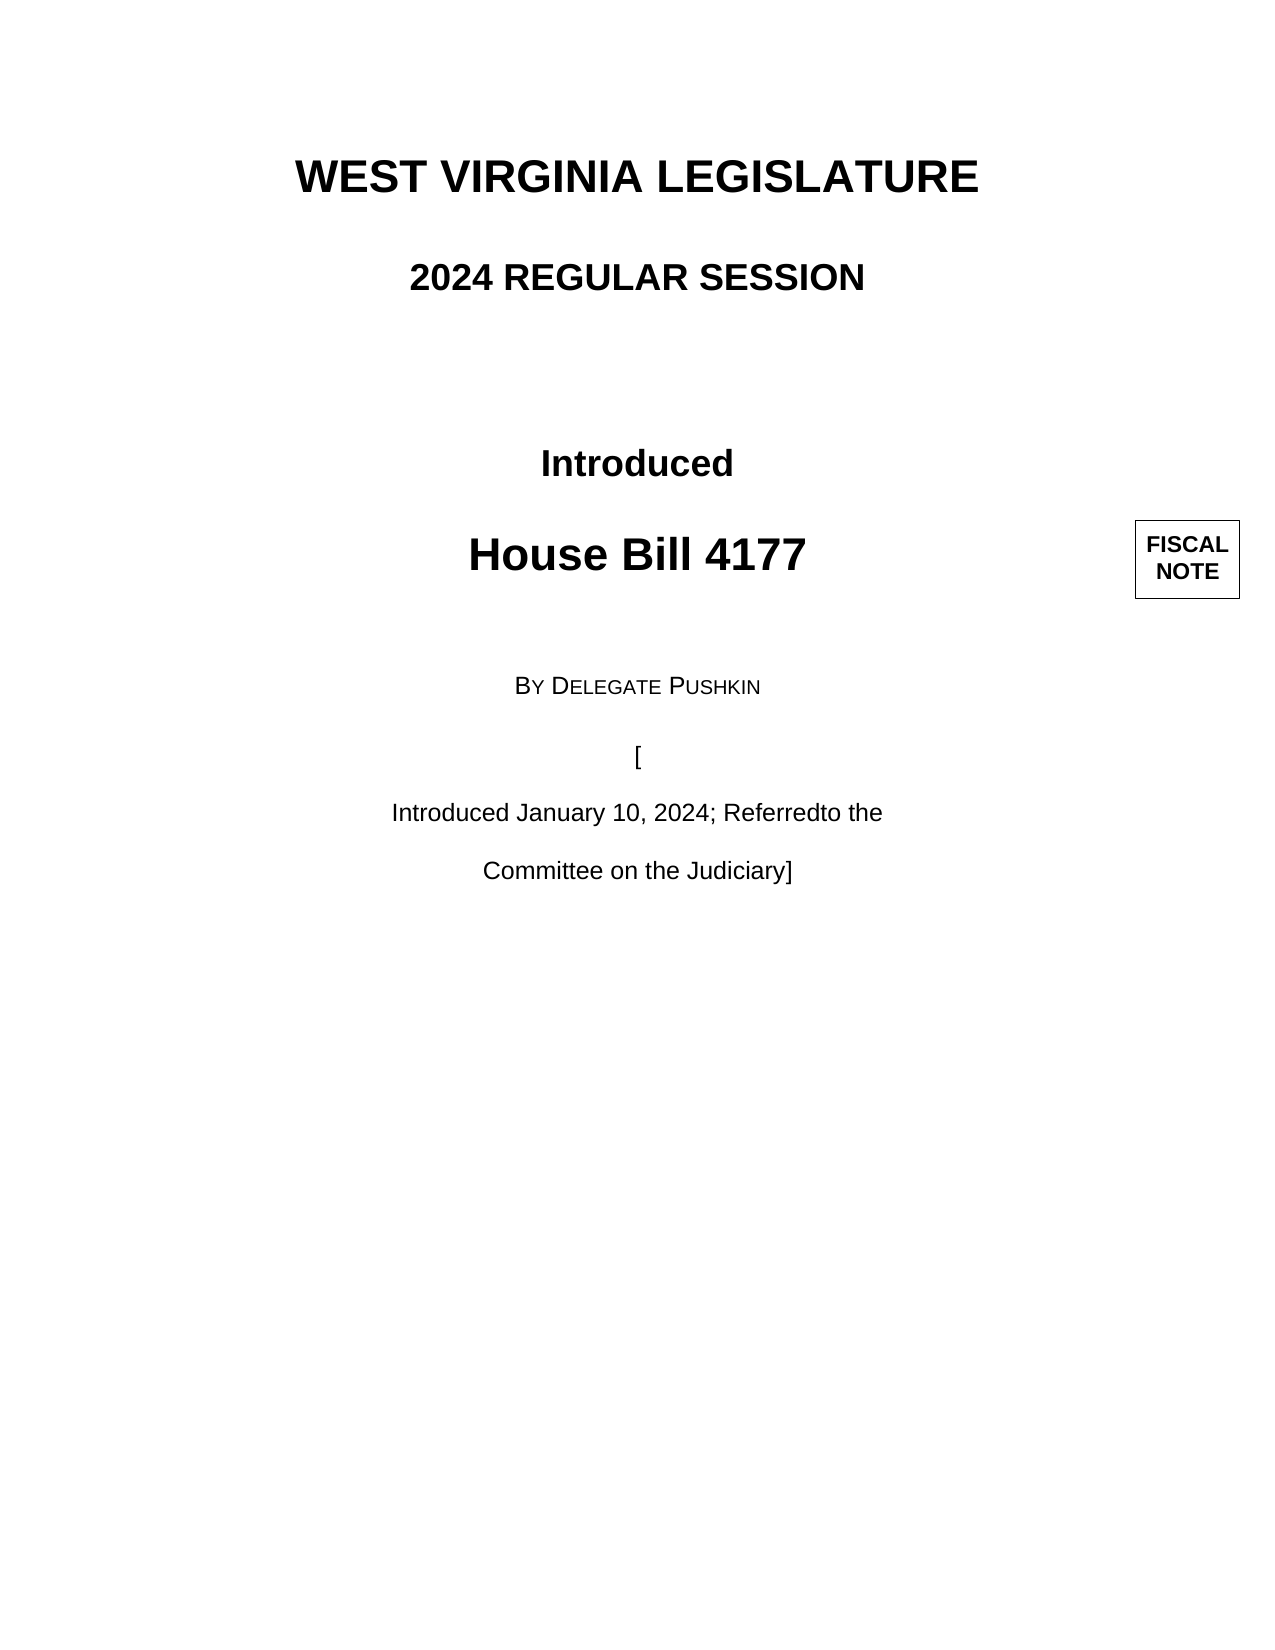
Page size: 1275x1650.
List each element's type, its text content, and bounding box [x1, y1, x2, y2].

title WEST VIRGINIA LEGISLATURE [150, 150, 1125, 203]
title 2024 REGULAR SESSION [150, 255, 1125, 298]
text [] [337, 741, 937, 884]
text By [337, 671, 937, 699]
text Bill [150, 528, 1125, 581]
